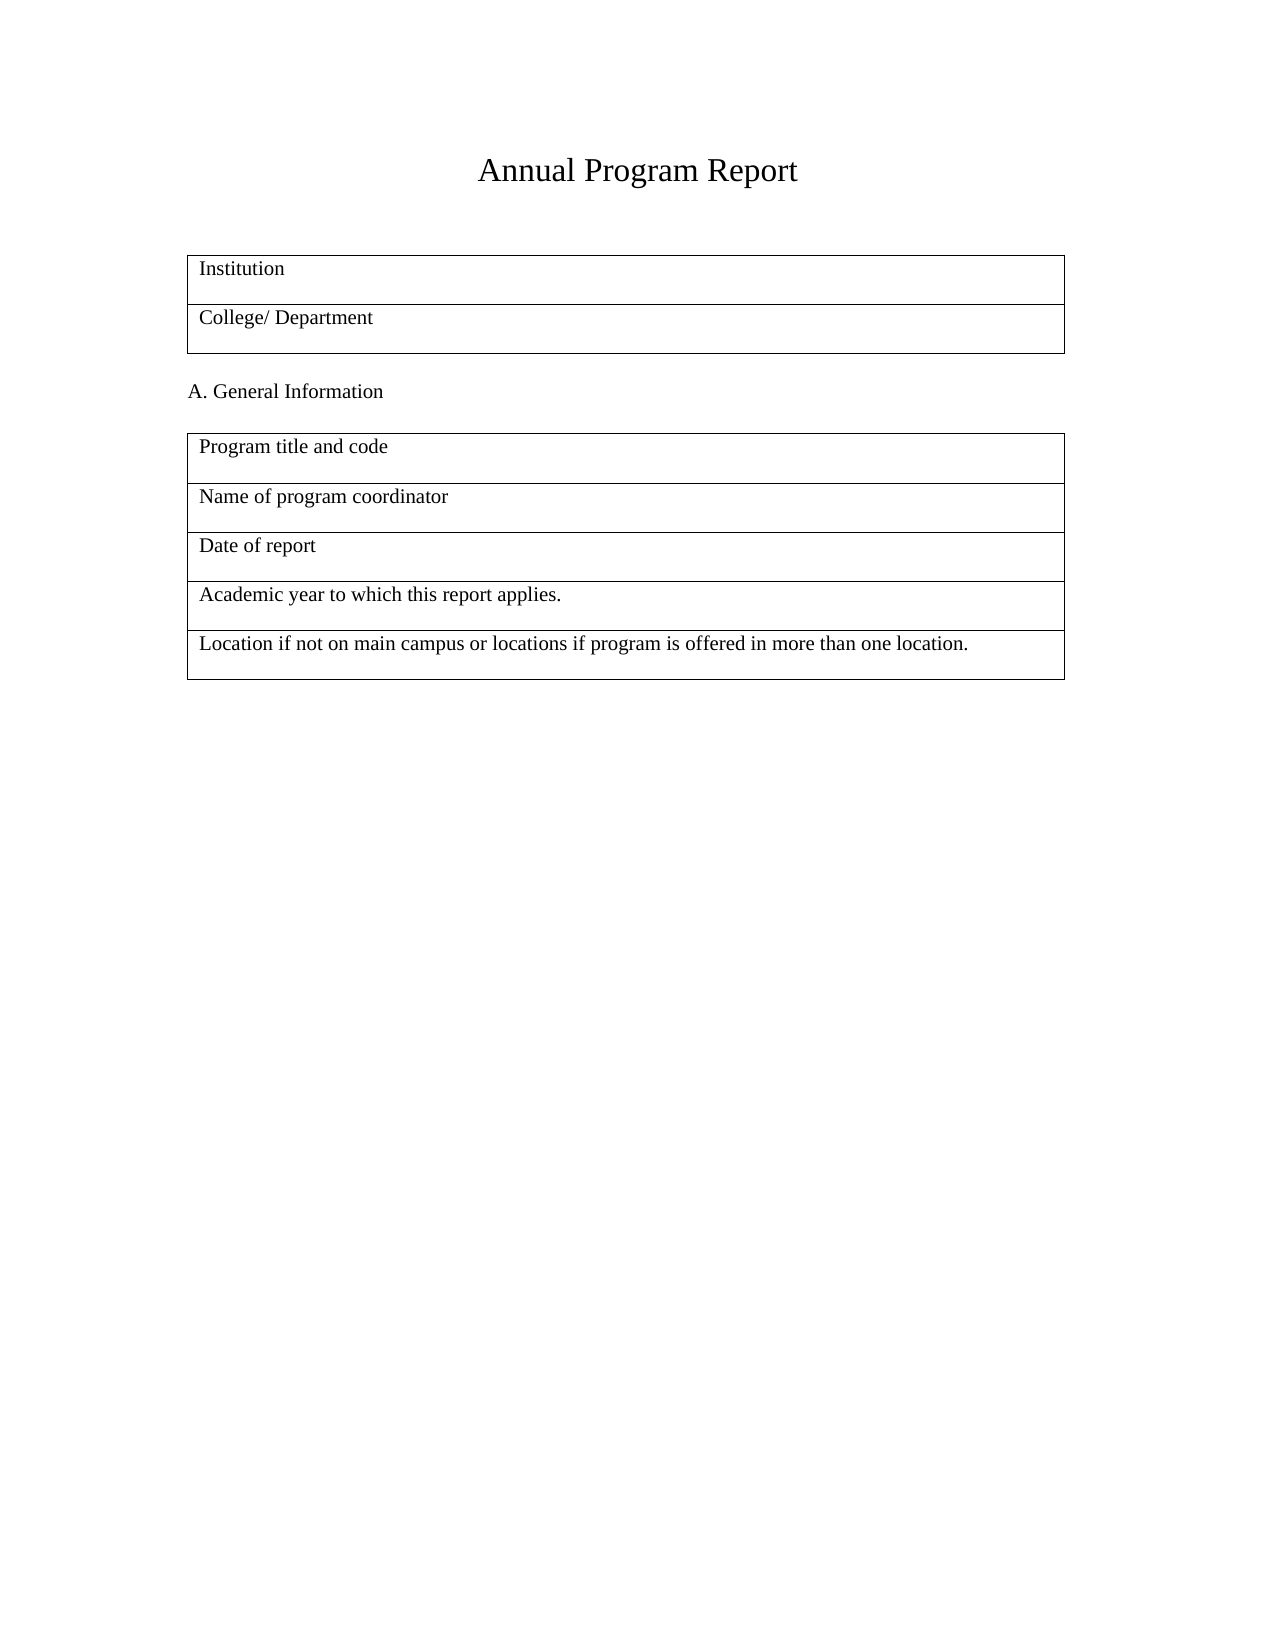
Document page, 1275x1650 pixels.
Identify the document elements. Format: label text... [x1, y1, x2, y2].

table_cell College/ Department [188, 305, 1064, 353]
table_header Institution [188, 256, 1064, 304]
table_header Program title and code [188, 434, 1064, 482]
table_cell Name of program coordinator [188, 484, 1064, 532]
subtitle A. General Information [187, 379, 1087, 403]
table_cell Academic year to which this report applies. [188, 582, 1064, 630]
table_cell Location if not on main campus or locations if program is offered in more than one location. [188, 631, 1064, 679]
table_cell Date of report [188, 533, 1064, 581]
text Annual Program Report [187, 150, 1087, 188]
